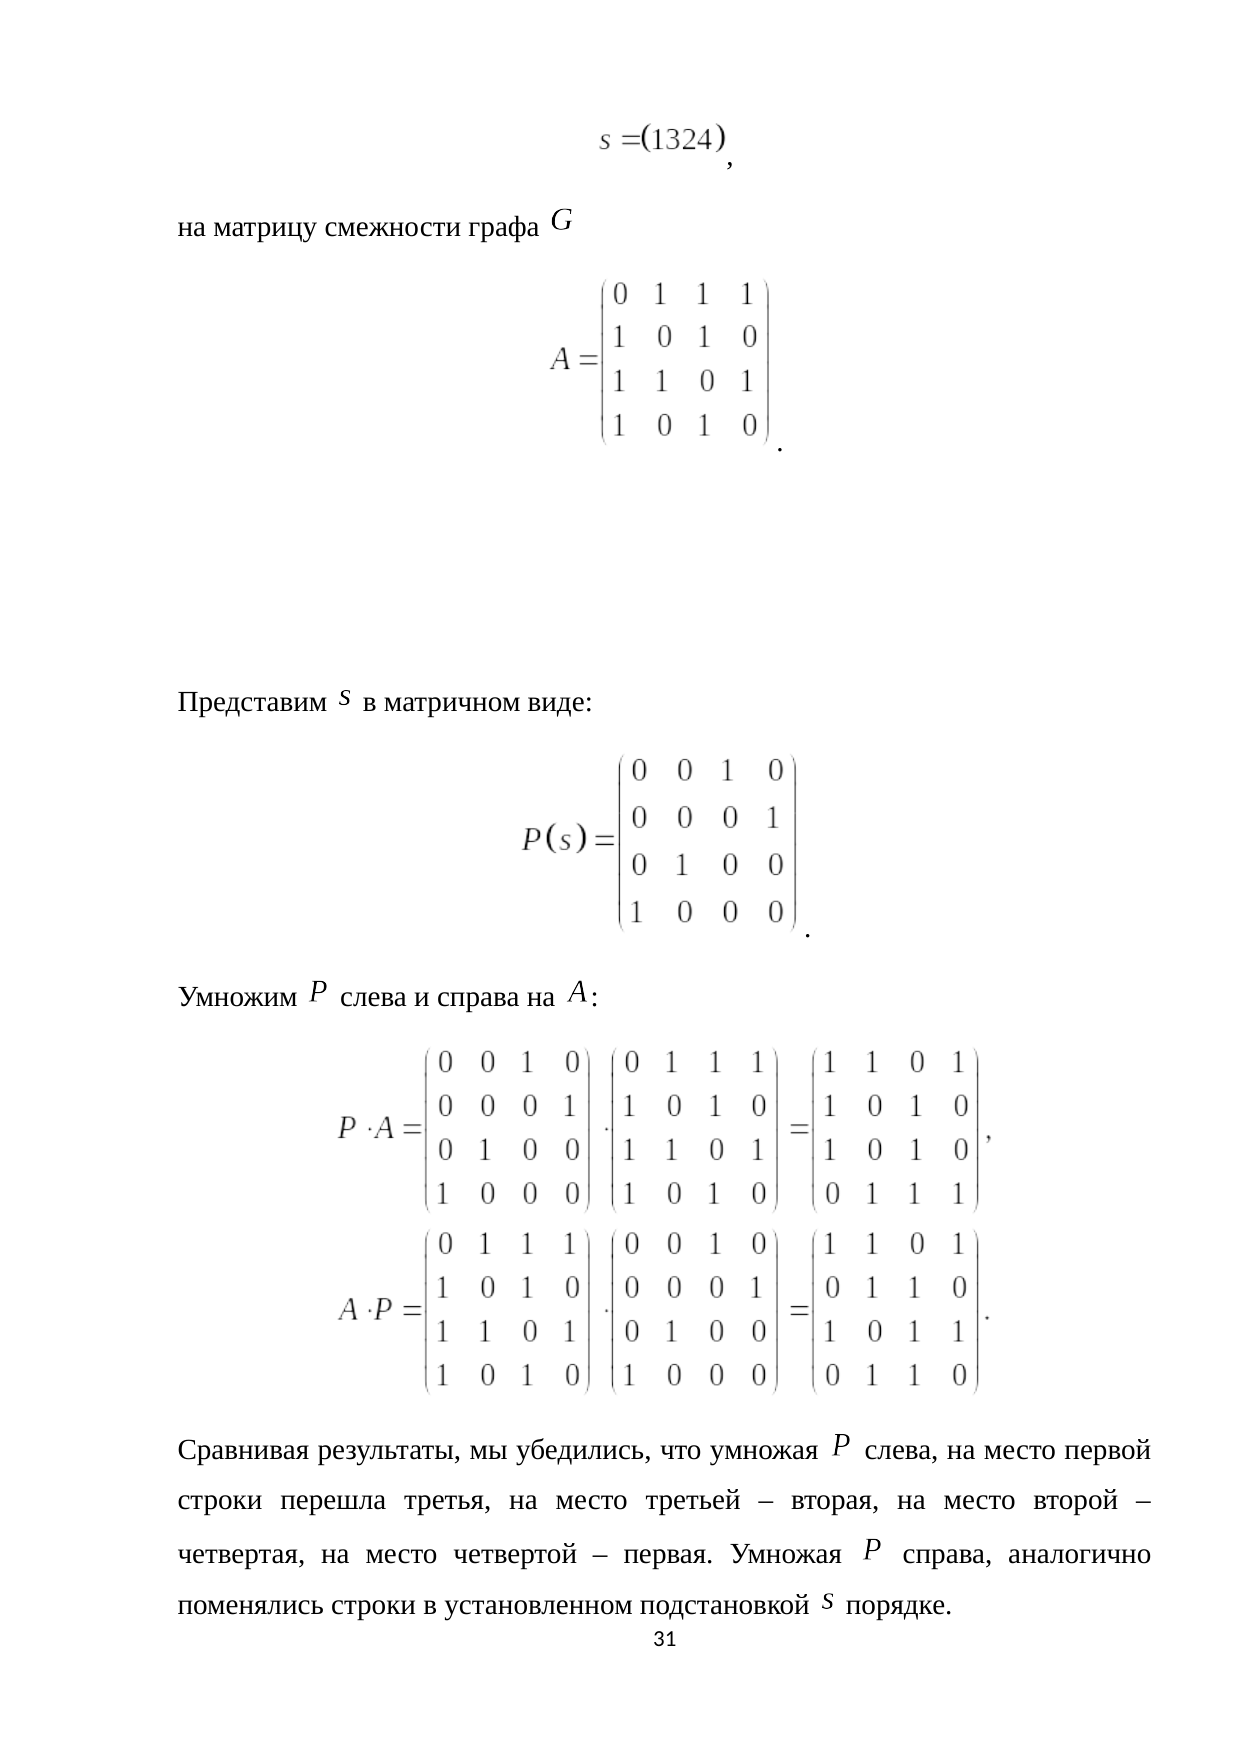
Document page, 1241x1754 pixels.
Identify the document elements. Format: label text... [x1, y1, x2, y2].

text . [177, 273, 1152, 458]
text Умножим слева и справа на : [177, 974, 1152, 1012]
text , [177, 118, 1152, 171]
text Представим в матричном виде: [177, 684, 1152, 717]
text на матрицу смежности графа [177, 203, 1152, 242]
text . [177, 749, 1152, 943]
text Сравнивая результаты, мы убедились, что умножая слева, на место первой строки перешла третья, на место третьей – вторая, на место второй – четвертая, на место четвертой – первая. Умножая справа, аналогично поменялись строки в установленном подстановкой порядке. [177, 1428, 1152, 1621]
